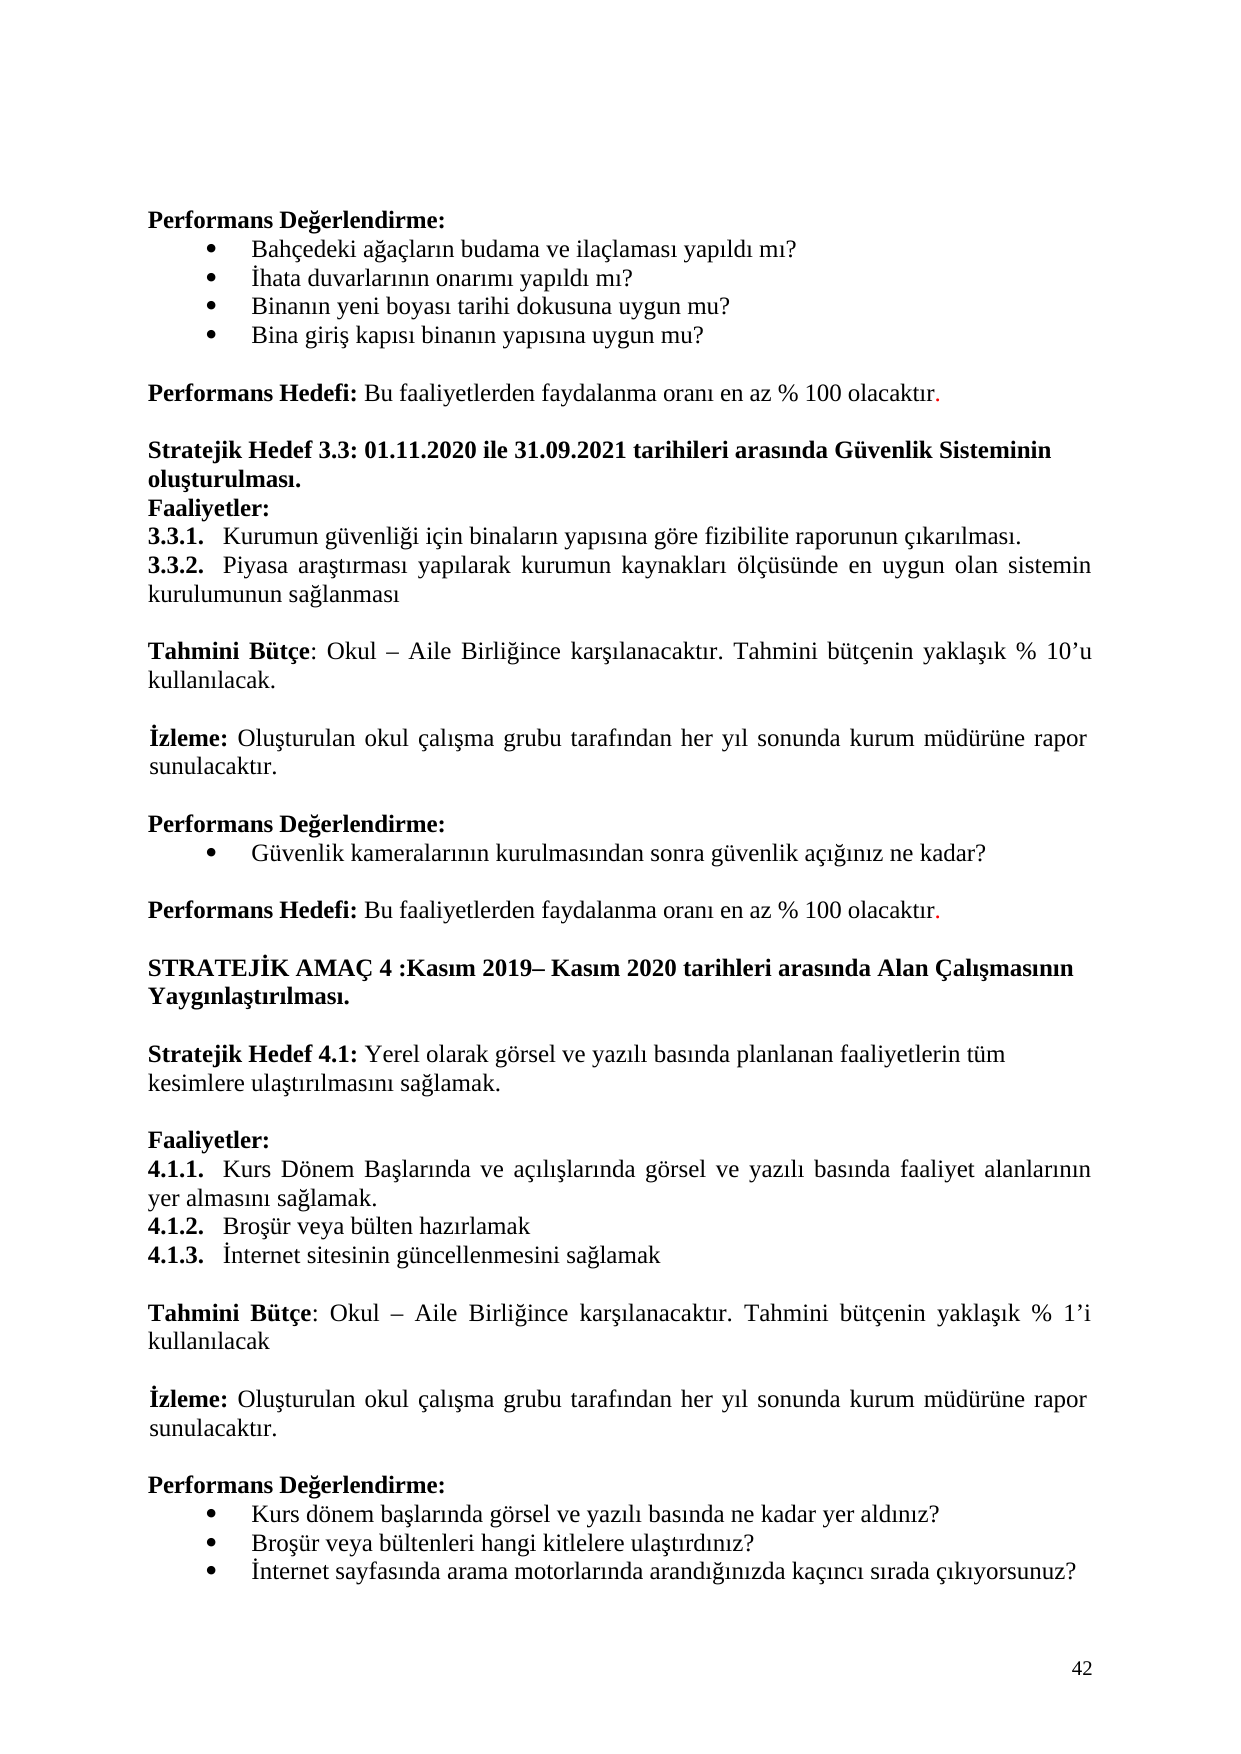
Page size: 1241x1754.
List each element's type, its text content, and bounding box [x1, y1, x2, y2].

list Güvenlik kameralarının kurulmasından sonra güvenlik açığınız ne kadar? [207, 838, 1092, 866]
text Performans Hedefi: Bu faaliyetlerden faydalanma oranı en az % 100 olacaktır. [148, 895, 1092, 924]
text Performans Değerlendirme: [148, 205, 1092, 234]
list Binanın yeni boyası tarihi dokusuna uygun mu? [207, 291, 1092, 320]
list İnternet sayfasında arama motorlarında arandığınızda kaçıncı sırada çıkıyorsunuz? [207, 1556, 1092, 1585]
list İhata duvarlarının onarımı yapıldı mı? [207, 263, 1092, 291]
text İzleme: Oluşturulan okul çalışma grubu tarafından her yıl sonunda kurum müdürüne rapor sunulacaktır. [149, 723, 1088, 780]
text Tahmini Bütçe: Okul – Aile Birliğince karşılanacaktır. Tahmini bütçenin yaklaşık % 10’u kullanılacak. [148, 636, 1092, 694]
list İnternet sitesinin güncellenmesini sağlamak [148, 1240, 1092, 1269]
text Faaliyetler: [148, 493, 1092, 521]
list Kurumun güvenliği için binaların yapısına göre fizibilite raporunun çıkarılması. [148, 521, 1092, 550]
text Performans Hedefi: Bu faaliyetlerden faydalanma oranı en az % 100 olacaktır. [148, 378, 1092, 406]
text İzleme: Oluşturulan okul çalışma grubu tarafından her yıl sonunda kurum müdürüne rapor sunulacaktır. [149, 1384, 1088, 1441]
list Kurs Dönem Başlarında ve açılışlarında görsel ve yazılı basında faaliyet alanlarının yer almasını sağlamak. [148, 1154, 1092, 1211]
list Kurs dönem başlarında görsel ve yazılı basında ne kadar yer aldınız? [207, 1499, 1092, 1528]
list Broşür veya bültenleri hangi kitlelere ulaştırdınız? [207, 1528, 1092, 1556]
text Tahmini Bütçe: Okul – Aile Birliğince karşılanacaktır. Tahmini bütçenin yaklaşık % 1’i kullanılacak [148, 1298, 1092, 1355]
text Stratejik Hedef 4.1: Yerel olarak görsel ve yazılı basında planlanan faaliyetlerin tüm kesimlere ulaştırılmasını sağlamak. [148, 1039, 1092, 1096]
list Piyasa araştırması yapılarak kurumun kaynakları ölçüsünde en uygun olan sistemin kurulumunun sağlanması [148, 550, 1092, 608]
list Bina giriş kapısı binanın yapısına uygun mu? [207, 320, 1092, 349]
text Performans Değerlendirme: [148, 809, 1092, 838]
text Performans Değerlendirme: [148, 1470, 1092, 1499]
text STRATEJİK AMAÇ 4 :Kasım 2019– Kasım 2020 tarihleri arasında Alan Çalışmasının Yaygınlaştırılması. [148, 953, 1092, 1010]
list Broşür veya bülten hazırlamak [148, 1211, 1092, 1240]
list Bahçedeki ağaçların budama ve ilaçlaması yapıldı mı? [207, 234, 1092, 263]
text Stratejik Hedef 3.3: 01.11.2020 ile 31.09.2021 tarihileri arasında Güvenlik Sisteminin oluşturulması. [148, 435, 1092, 493]
text Faaliyetler: [148, 1125, 1092, 1154]
